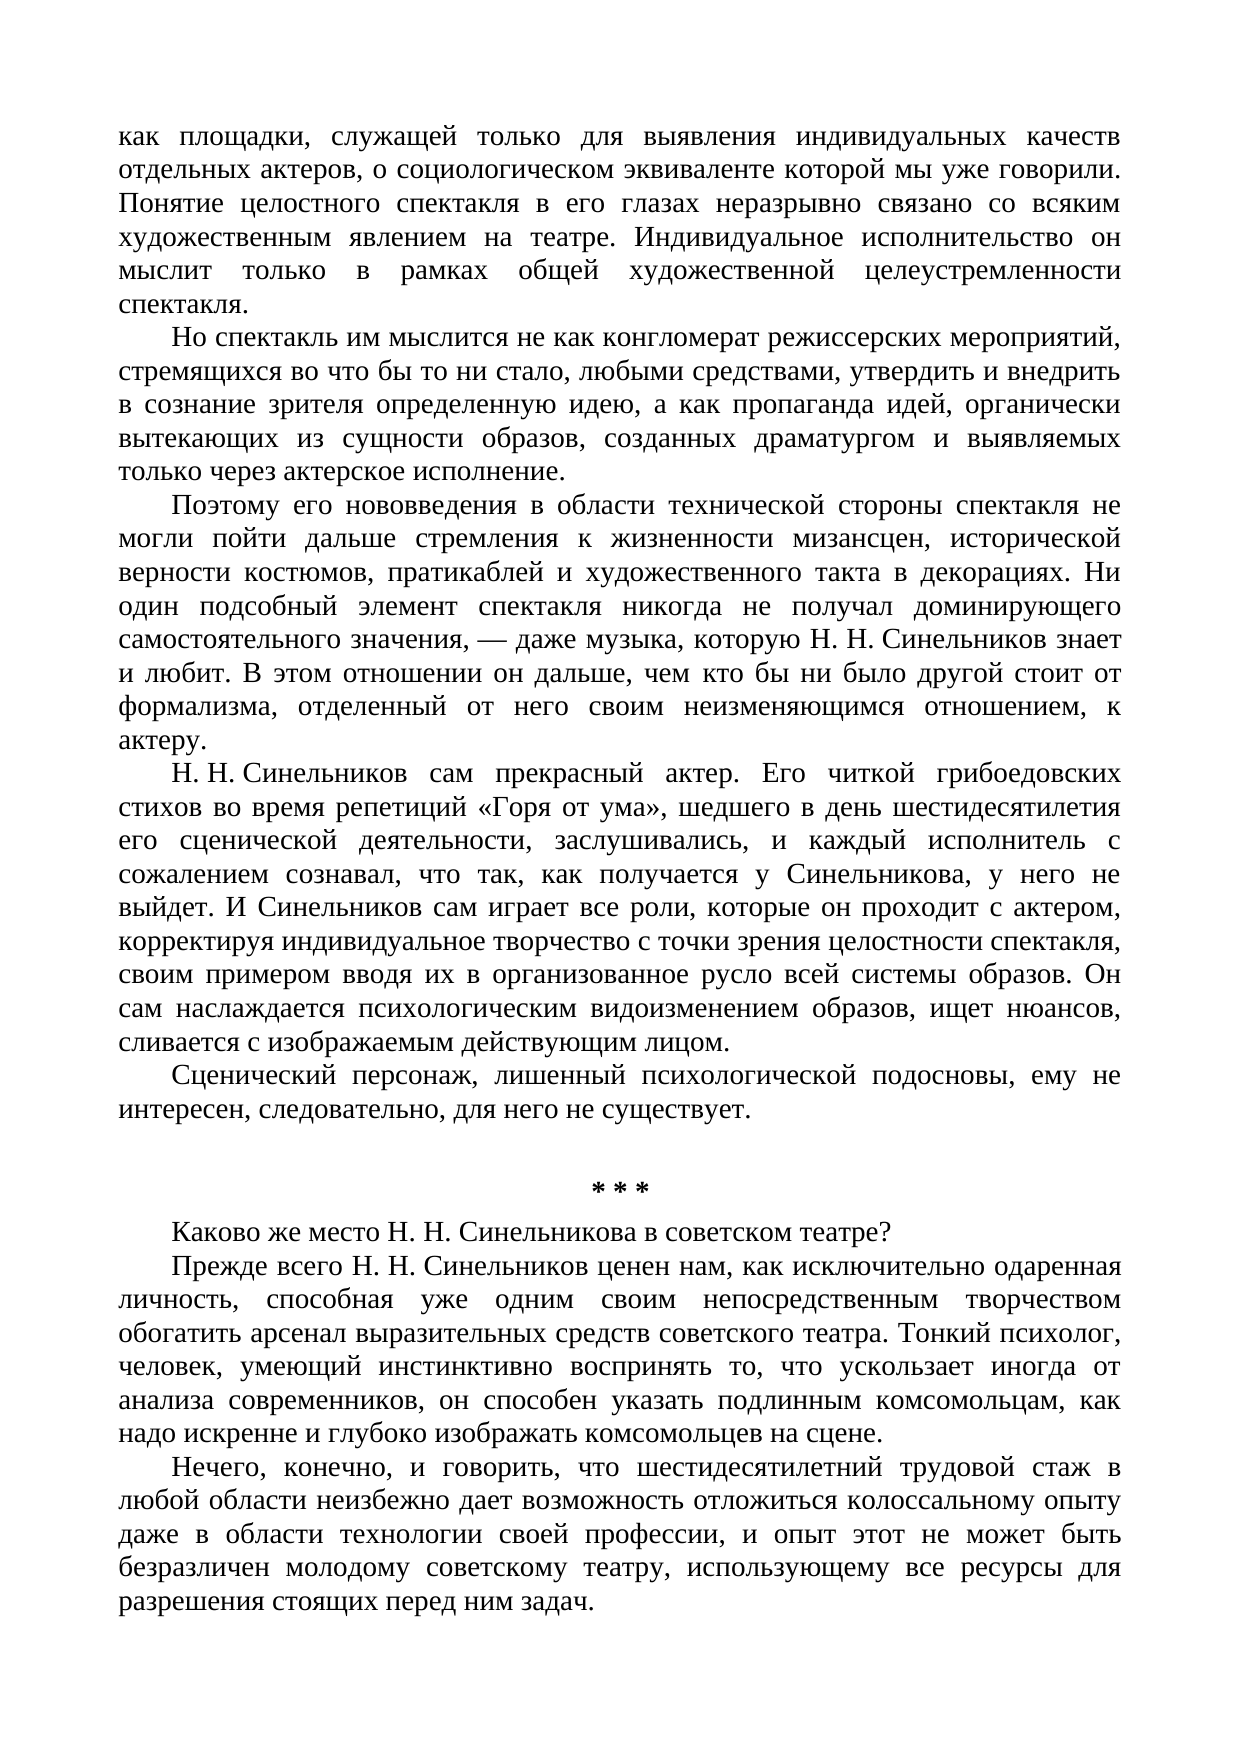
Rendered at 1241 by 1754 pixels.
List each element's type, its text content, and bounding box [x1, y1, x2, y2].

text Но спектакль им мыслится не как конгломерат режиссерских мероприятий, стремящихся во что бы то ни стало, любыми средствами, утвердить и внедрить в сознание зрителя определенную идею, а как пропаганда идей, органически вытекающих из сущности образов, созданных драматургом и выявляемых только через актерское исполнение. [118, 319, 1122, 487]
text Нечего, конечно, и говорить, что шестидесятилетний трудовой стаж в любой области неизбежно дает возможность отложиться колоссальному опыту даже в {96} области технологии своей профессии, и опыт этот не может быть безразличен молодому советскому театру, использующему все ресурсы для разрешения стоящих перед ним задач. [118, 1449, 1122, 1617]
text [118, 118, 1122, 319]
text Сценический персонаж, лишенный психологической подосновы, ему не интересен, следовательно, для него не существует. [118, 1057, 1122, 1124]
text Поэтому его нововведения в области технической стороны спектакля не могли пойти дальше стремления к жизненности мизансцен, исторической верности костюмов, пратикаблей и художественного такта в декорациях. Ни один подсобный элемент спектакля никогда не получал доминирующего самостоятельного значения, — даже музыка, которую Н. Н. Синельников знает и любит. В этом отношении он дальше, чем {95} кто бы ни было другой стоит от формализма, отделенный от него своим неизменяющимся отношением, к актеру. [118, 487, 1122, 755]
subtitle * * * [118, 1174, 1122, 1208]
text Прежде всего Н. Н. Синельников ценен нам, как исключительно одаренная личность, способная уже одним своим непосредственным творчеством обогатить арсенал выразительных средств советского театра. Тонкий психолог, человек, умеющий инстинктивно воспринять то, что ускользает иногда от анализа современников, он способен указать подлинным комсомольцам, как надо искренне и глубоко изображать комсомольцев на сцене. [118, 1248, 1122, 1449]
text Каково же место Н. Н. Синельникова в советском театре? [118, 1214, 1122, 1248]
text Н. Н. Синельников сам прекрасный актер. Его читкой грибоедовских стихов во время репетиций «Горя от ума», шедшего в день шестидесятилетия его сценической деятельности, заслушивались, и каждый исполнитель с сожалением сознавал, что так, как получается у Синельникова, у него не выйдет. И Синельников сам играет все роли, которые он проходит с актером, корректируя индивидуальное творчество с точки зрения целостности спектакля, своим примером вводя их в организованное русло всей системы образов. Он сам наслаждается психологическим видоизменением образов, ищет нюансов, сливается с изображаемым действующим лицом. [118, 755, 1122, 1057]
